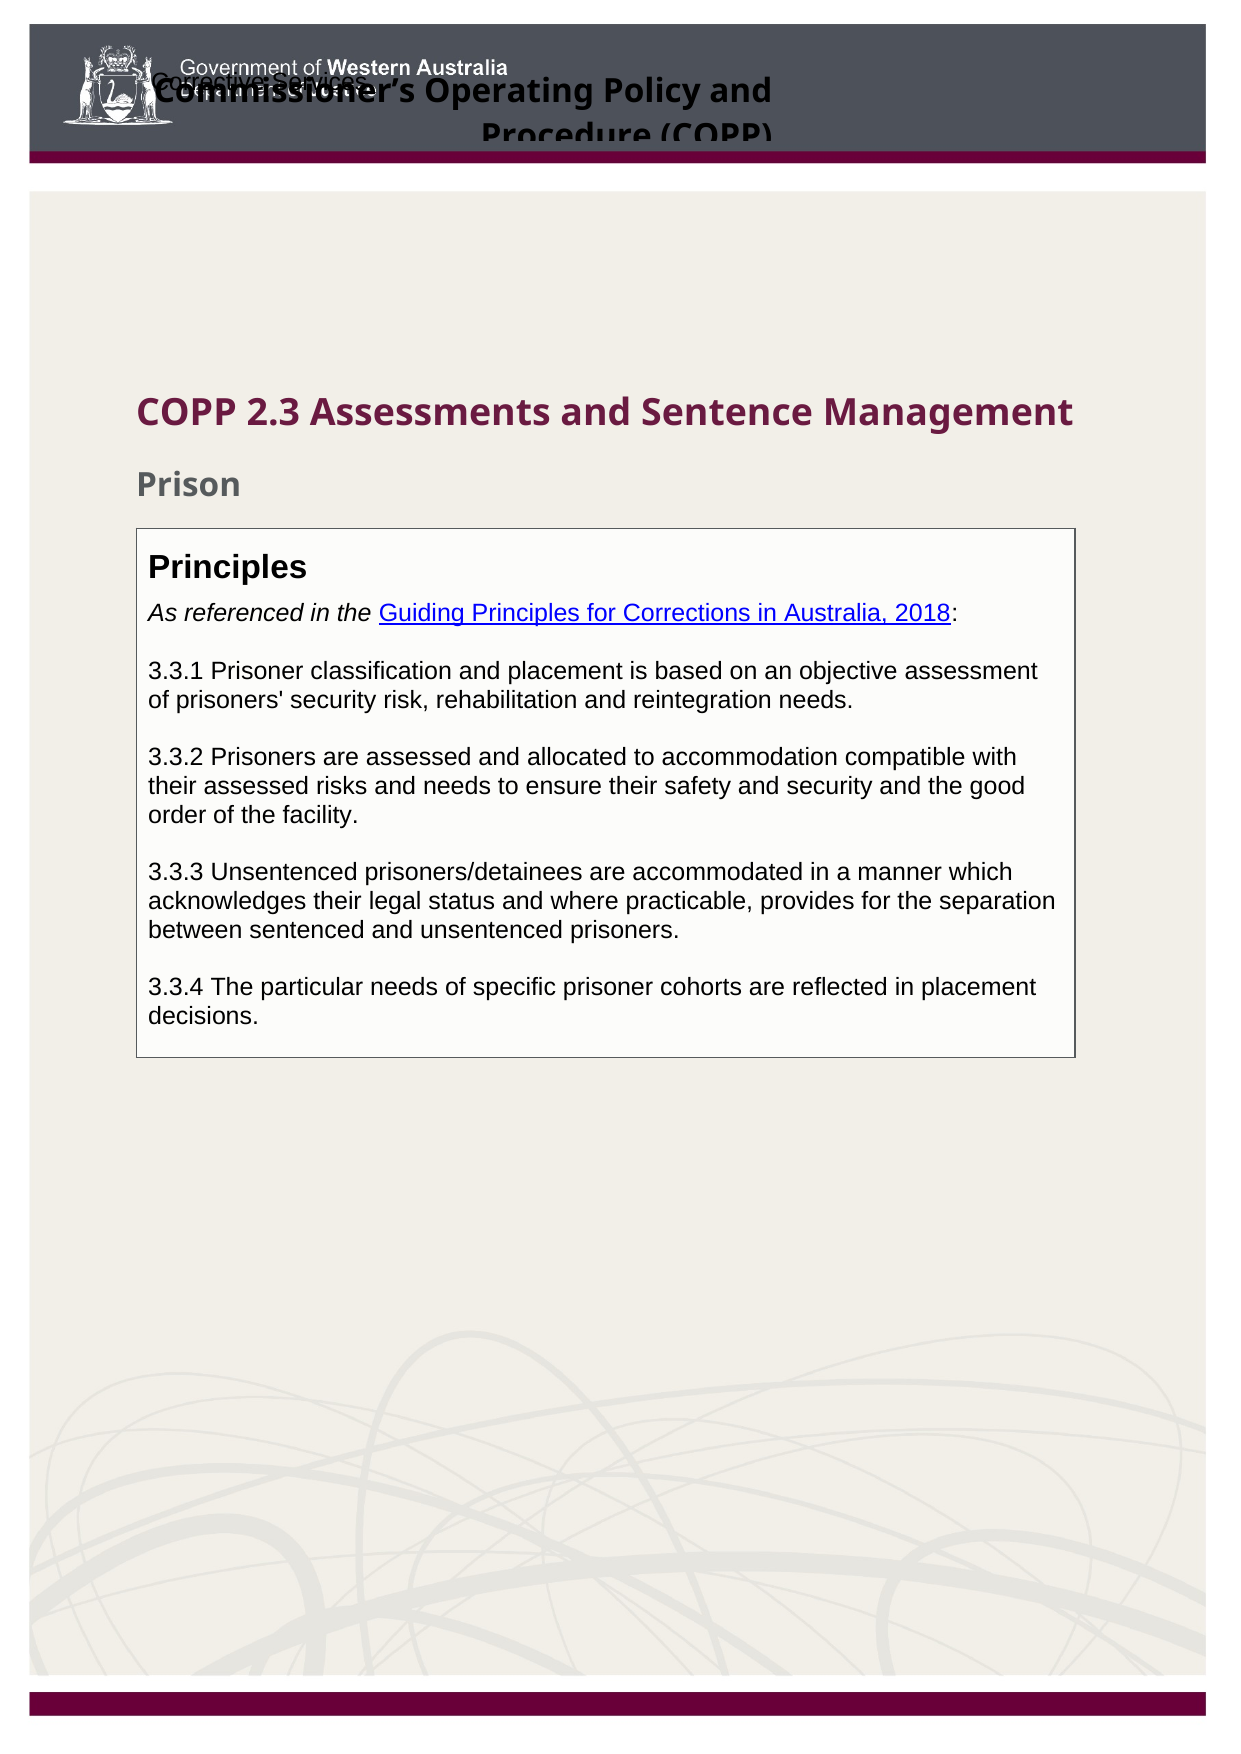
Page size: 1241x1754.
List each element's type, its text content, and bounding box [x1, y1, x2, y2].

title COPP 2.3 Assessments and Sentence Management [136, 385, 1092, 436]
subtitle Prison [136, 461, 1092, 507]
table_header Principles As referenced in the Guiding Principles for Corrections in Australia, 2018: 3.3.1 Prisoner classification and placement is based on an objective assessment of prisoners' security risk, rehabilitation and reintegration needs. 3.3.2 Prisoners are assessed and allocated to accommodation compatible with their assessed risks and needs to ensure their safety and security and the good order of the facility. 3.3.3 Unsentenced prisoners/detainees are accommodated in a manner which acknowledges their legal status and where practicable, provides for the separation between sentenced and unsentenced prisoners. 3.3.4 The particular needs of specific prisoner cohorts are reflected in placement decisions. [137, 529, 1074, 1057]
picture [0, 0, 1239, 1749]
